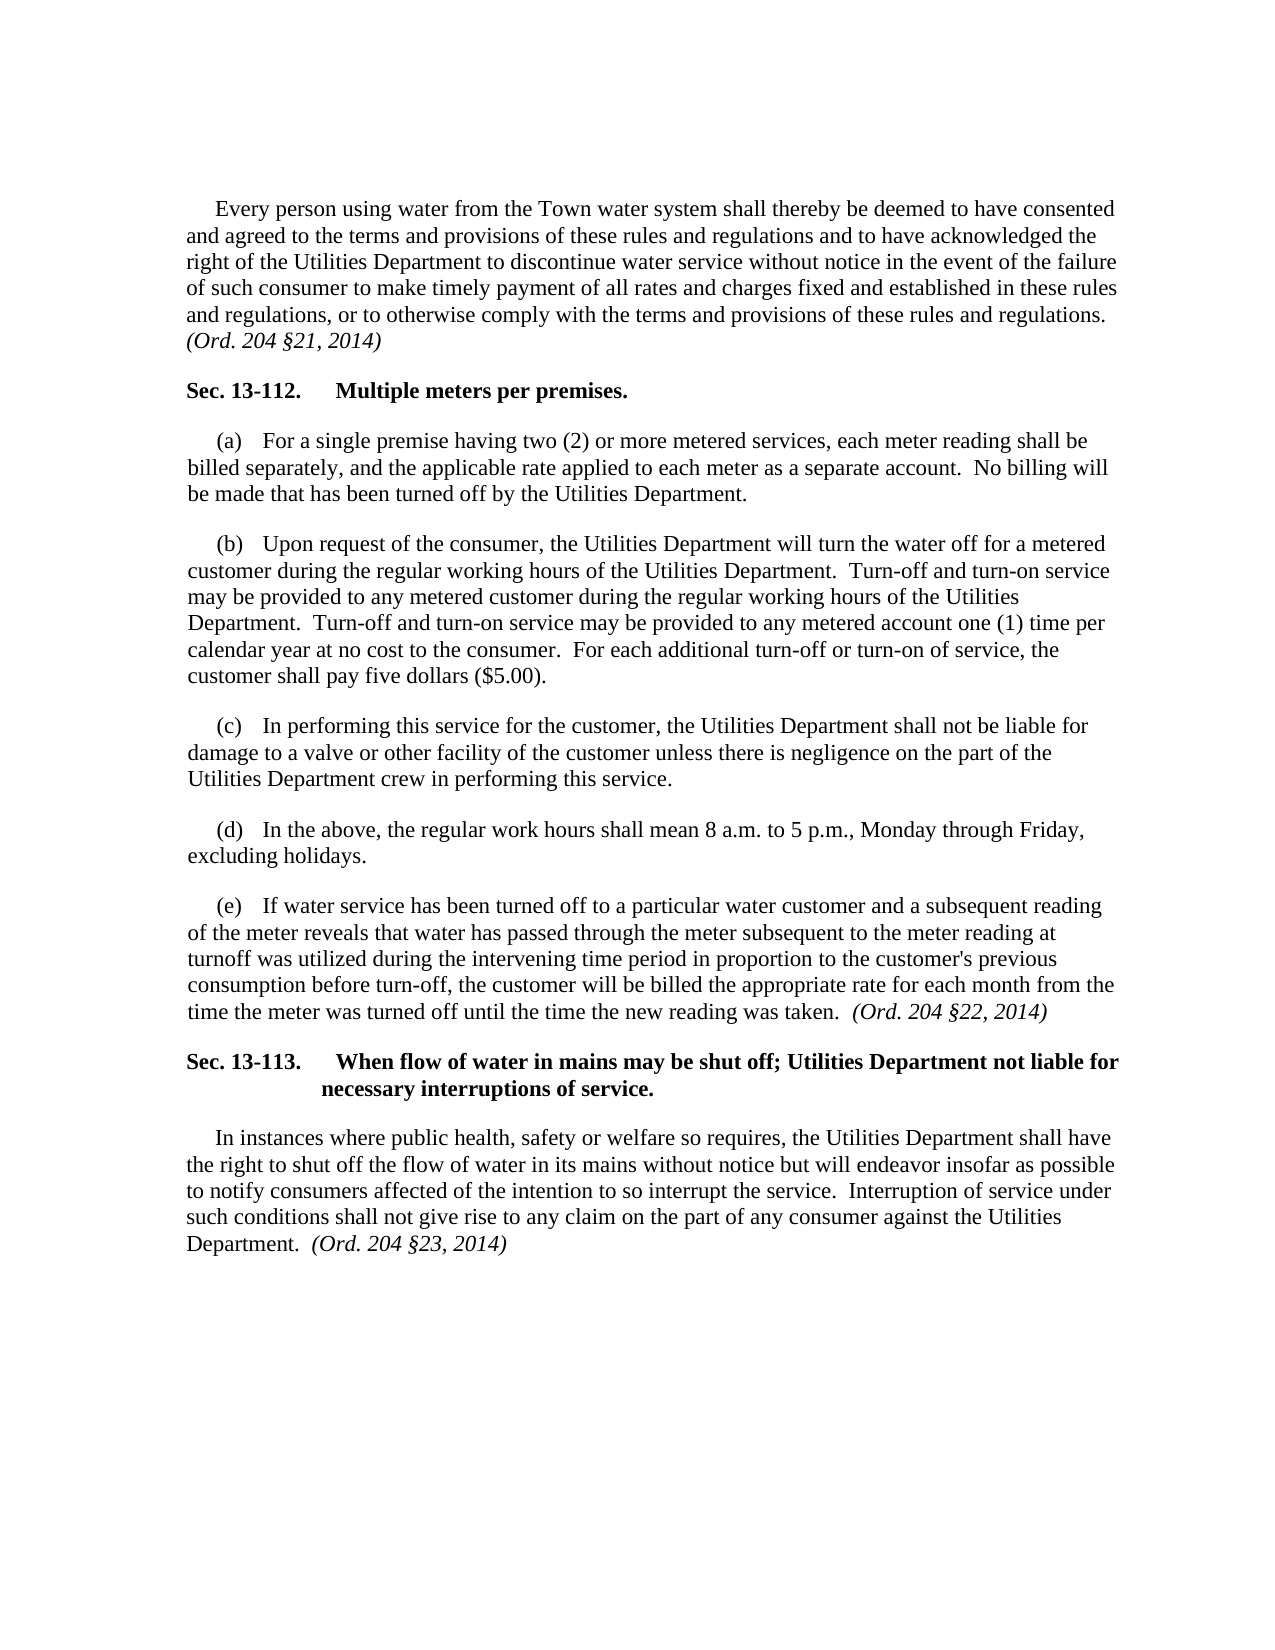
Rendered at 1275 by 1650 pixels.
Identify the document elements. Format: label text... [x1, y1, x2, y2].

text Sec. 13-112. Multiple meters per premises. [186, 377, 1126, 404]
text Sec. 13-113. When flow of water in mains may be shut off; Utilities Department not liable for necessary interruptions of service. [186, 1048, 1126, 1101]
list If water service has been turned off to a particular water customer and a subsequent reading of the meter reveals that water has passed through the meter subsequent to the meter reading at turnoff was utilized during the intervening time period in proportion to the customer's previous consumption before turn-off, the customer will be billed the appropriate rate for each month from the time the meter was turned off until the time the new reading was taken. (Ord. 204 §22, 2014) [187, 892, 1126, 1024]
list In performing this service for the customer, the Utilities Department shall not be liable for damage to a valve or other facility of the customer unless there is negligence on the part of the Utilities Department crew in performing this service. [187, 712, 1126, 792]
list In the above, the regular work hours shall mean 8 a.m. to 5 p.m., Monday through Friday, excluding holidays. [187, 816, 1126, 868]
list For a single premise having two (2) or more metered services, each meter reading shall be billed separately, and the applicable rate applied to each meter as a separate account. No billing will be made that has been turned off by the Utilities Department. [187, 427, 1126, 506]
text Every person using water from the Town water system shall thereby be deemed to have consented and agreed to the terms and provisions of these rules and regulations and to have acknowledged the right of the Utilities Department to discontinue water service without notice in the event of the failure of such consumer to make timely payment of all rates and charges fixed and established in these rules and regulations, or to otherwise comply with the terms and provisions of these rules and regulations. [186, 195, 1126, 327]
text In instances where public health, safety or welfare so requires, the Utilities Department shall have the right to shut off the flow of water in its mains without notice but will endeavor insofar as possible to notify consumers affected of the intention to so interrupt the service. Interruption of service under such conditions shall not give rise to any claim on the part of any consumer against the Utilities Department. (Ord. 204 §23, 2014) [186, 1124, 1126, 1256]
list Upon request of the consumer, the Utilities Department will turn the water off for a metered customer during the regular working hours of the Utilities Department. Turn-off and turn-on service may be provided to any metered customer during the regular working hours of the Utilities Department. Turn-off and turn-on service may be provided to any metered account one (1) time per calendar year at no cost to the consumer. For each additional turn-off or turn-on of service, the customer shall pay five dollars ($5.00). [187, 530, 1126, 688]
text (Ord. 204 §21, 2014) [186, 327, 1126, 353]
